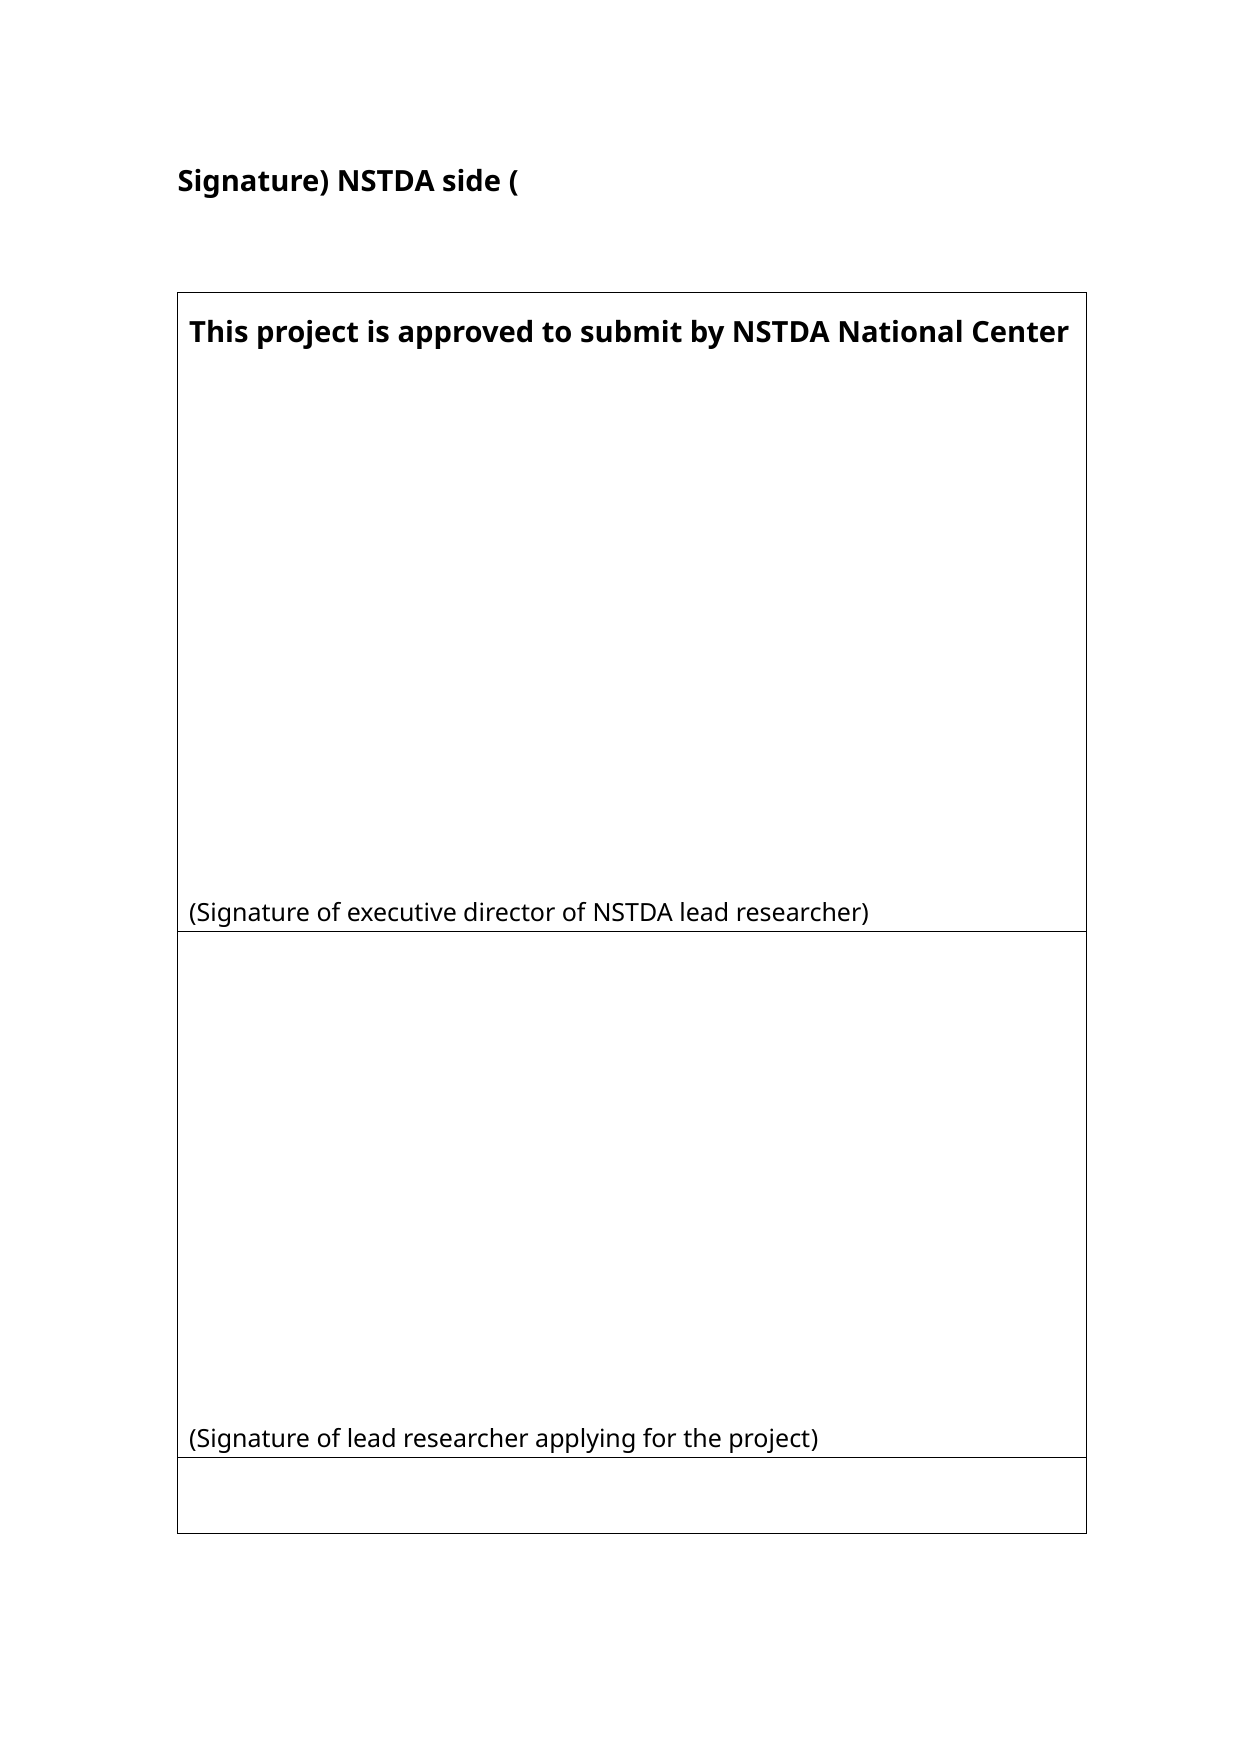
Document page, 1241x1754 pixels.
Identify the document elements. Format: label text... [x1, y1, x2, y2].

text Signature) NSTDA side ( [177, 142, 1063, 217]
table_cell (Signature of lead researcher applying for the project) [178, 932, 1086, 1457]
table_header This project is approved to submit by NSTDA National Center (Signature of executive director of NSTDA lead researcher) [178, 293, 1086, 931]
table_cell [178, 1458, 1086, 1533]
